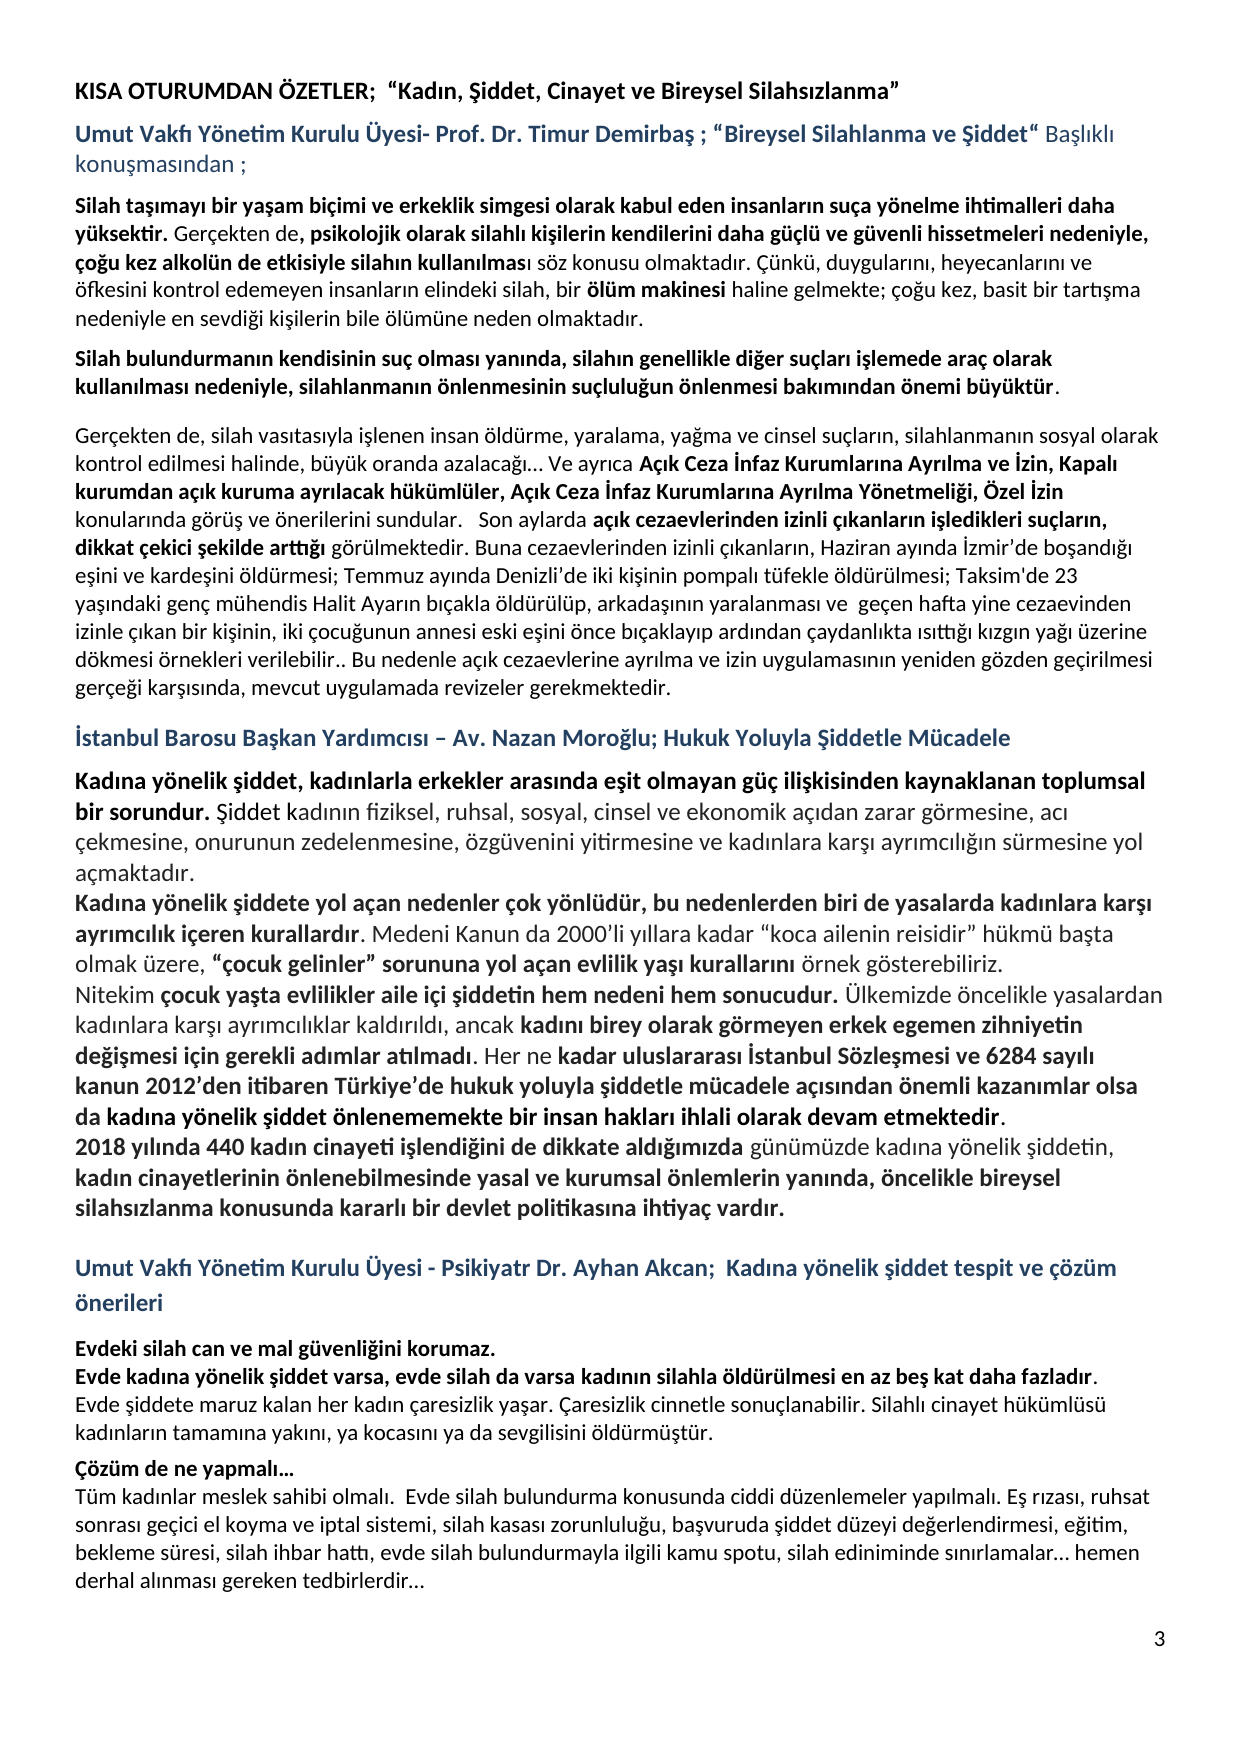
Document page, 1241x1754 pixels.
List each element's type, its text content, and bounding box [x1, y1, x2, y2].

text Umut Vakfı Yönetim Kurulu Üyesi- Prof. Dr. Timur Demirbaş ; “Bireysel Silahlanma ve Şiddet“ Başlıklı konuşmasından ; [75, 118, 1165, 179]
text Silah taşımayı bir yaşam biçimi ve erkeklik simgesi olarak kabul eden insanların suça yönelme ihtimalleri daha yüksektir. Gerçekten de, psikolojik olarak silahlı kişilerin kendilerini daha güçlü ve güvenli hissetmeleri nedeniyle, çoğu kez alkolün de etkisiyle silahın kullanılması söz konusu olmaktadır. Çünkü, duygularını, heyecanlarını ve öfkesini kontrol edemeyen insanların elindeki silah, bir ölüm makinesi haline gelmekte; çoğu kez, basit bir tartışma nedeniyle en sevdiği kişilerin bile ölümüne neden olmaktadır. [75, 192, 1165, 332]
text Çözüm de ne yapmalı… [75, 1454, 1165, 1482]
text Gerçekten de, silah vasıtasıyla işlenen insan öldürme, yaralama, yağma ve cinsel suçların, silahlanmanın sosyal olarak kontrol edilmesi halinde, büyük oranda azalacağı… Ve ayrıca Açık Ceza İnfaz Kurumlarına Ayrılma ve İzin, Kapalı kurumdan açık kuruma ayrılacak hükümlüler, Açık Ceza İnfaz Kurumlarına Ayrılma Yönetmeliği, Özel İzin konularında görüş ve önerilerini sundular. Son aylarda açık cezaevlerinden izinli çıkanların işledikleri suçların, dikkat çekici şekilde arttığı görülmektedir. Buna cezaevlerinden izinli çıkanların, Haziran ayında İzmir’de boşandığı eşini ve kardeşini öldürmesi; Temmuz ayında Denizli’de iki kişinin pompalı tüfekle öldürülmesi; Taksim'de 23 yaşındaki genç mühendis Halit Ayarın bıçakla öldürülüp, arkadaşının yaralanması ve geçen hafta yine cezaevinden izinle çıkan bir kişinin, iki çocuğunun annesi eski eşini önce bıçaklayıp ardından çaydanlıkta ısıttığı kızgın yağı üzerine dökmesi örnekleri verilebilir.. Bu nedenle açık cezaevlerine ayrılma ve izin uygulamasının yeniden gözden geçirilmesi gerçeği karşısında, mevcut uygulamada revizeler gerekmektedir. [75, 421, 1165, 701]
text Kadına yönelik şiddete yol açan nedenler çok yönlüdür, bu nedenlerden biri de yasalarda kadınlara karşı ayrımcılık içeren kurallardır. Medeni Kanun da 2000’li yıllara kadar “koca ailenin reisidir” hükmü başta olmak üzere, “çocuk gelinler” sorununa yol açan evlilik yaşı kurallarını örnek gösterebiliriz. [75, 887, 1165, 979]
text Evdeki silah can ve mal güvenliğini korumaz. [75, 1334, 1165, 1362]
text Evde kadına yönelik şiddet varsa, evde silah da varsa kadının silahla öldürülmesi en az beş kat daha fazladır. [75, 1362, 1165, 1390]
text Evde şiddete maruz kalan her kadın çaresizlik yaşar. Çaresizlik cinnetle sonuçlanabilir. Silahlı cinayet hükümlüsü kadınların tamamına yakını, ya kocasını ya da sevgilisini öldürmüştür. [75, 1390, 1165, 1446]
text Kadına yönelik şiddet, kadınlarla erkekler arasında eşit olmayan güç ilişkisinden kaynaklanan toplumsal bir sorundur. Şiddet kadının fiziksel, ruhsal, sosyal, cinsel ve ekonomik açıdan zarar görmesine, acı çekmesine, onurunun zedelenmesine, özgüvenini yitirmesine ve kadınlara karşı ayrımcılığın sürmesine yol açmaktadır. [75, 765, 1165, 887]
text Umut Vakfı Yönetim Kurulu Üyesi - Psikiyatr Dr. Ayhan Akcan; Kadına yönelik şiddet tespit ve çözüm önerileri [75, 1252, 1165, 1317]
text İstanbul Barosu Başkan Yardımcısı – Av. Nazan Moroğlu; Hukuk Yoluyla Şiddetle Mücadele [75, 722, 1165, 753]
text Nitekim çocuk yaşta evlilikler aile içi şiddetin hem nedeni hem sonucudur. Ülkemizde öncelikle yasalardan kadınlara karşı ayrımcılıklar kaldırıldı, ancak kadını birey olarak görmeyen erkek egemen zihniyetin değişmesi için gerekli adımlar atılmadı. Her ne kadar uluslararası İstanbul Sözleşmesi ve 6284 sayılı kanun 2012’den itibaren Türkiye’de hukuk yoluyla şiddetle mücadele açısından önemli kazanımlar olsa da kadına yönelik şiddet önlenememekte bir insan hakları ihlali olarak devam etmektedir. [75, 979, 1165, 1131]
text 2018 yılında 440 kadın cinayeti işlendiğini de dikkate aldığımızda günümüzde kadına yönelik şiddetin, kadın cinayetlerinin önlenebilmesinde yasal ve kurumsal önlemlerin yanında, öncelikle bireysel silahsızlanma konusunda kararlı bir devlet politikasına ihtiyaç vardır. [75, 1131, 1165, 1223]
text Tüm kadınlar meslek sahibi olmalı. Evde silah bulundurma konusunda ciddi düzenlemeler yapılmalı. Eş rızası, ruhsat sonrası geçici el koyma ve iptal sistemi, silah kasası zorunluluğu, başvuruda şiddet düzeyi değerlendirmesi, eğitim, bekleme süresi, silah ihbar hattı, evde silah bulundurmayla ilgili kamu spotu, silah ediniminde sınırlamalar… hemen derhal alınması gereken tedbirlerdir… [75, 1482, 1165, 1594]
text KISA OTURUMDAN ÖZETLER; “Kadın, Şiddet, Cinayet ve Bireysel Silahsızlanma” [75, 75, 1165, 106]
text Silah bulundurmanın kendisinin suç olması yanında, silahın genellikle diğer suçları işlemede araç olarak kullanılması nedeniyle, silahlanmanın önlenmesinin suçluluğun önlenmesi bakımından önemi büyüktür. [75, 344, 1165, 400]
